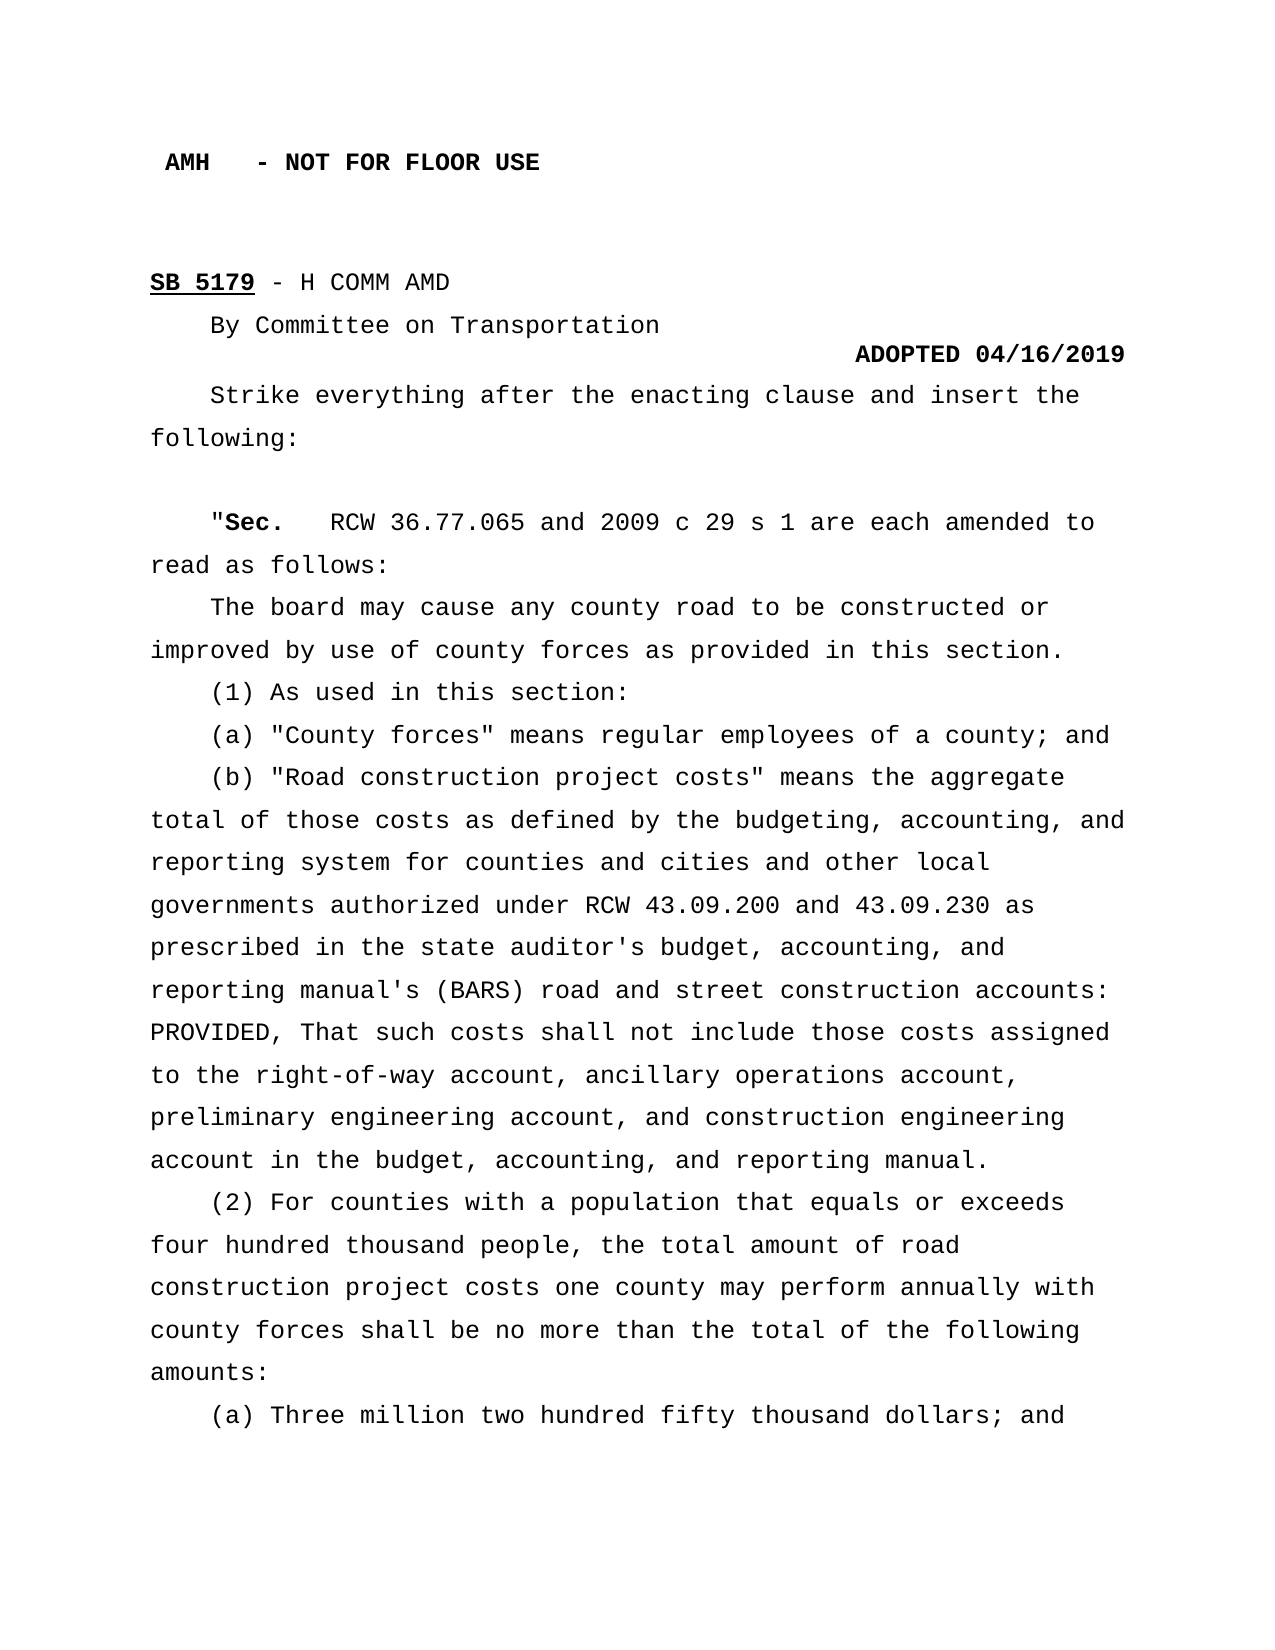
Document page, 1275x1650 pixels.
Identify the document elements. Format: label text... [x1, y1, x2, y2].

text Strike everything after the enacting clause and insert the following: [150, 370, 1125, 455]
text By Committee on Transportation [150, 299, 1125, 342]
text ADOPTED 04/16/2019 [150, 342, 1125, 370]
text (a) Three million two hundred fifty thousand dollars; and [150, 1389, 1125, 1432]
text AMH - NOT FOR FLOOR USE [150, 150, 1125, 178]
text (a) "County forces" means regular employees of a county; and [150, 709, 1125, 752]
text (1) As used in this section: [150, 667, 1125, 709]
text (2) For counties with a population that equals or exceeds four hundred thousand people, the total amount of road construction project costs one county may perform annually with county forces shall be no more than the total of the following amounts: [150, 1177, 1125, 1389]
text SB 5179 - H COMM AMD [150, 257, 1125, 299]
text "Sec. RCW 36.77.065 and 2009 c 29 s 1 are each amended to read as follows: [150, 497, 1125, 582]
text The board may cause any county road to be constructed or improved by use of county forces as provided in this section. [150, 582, 1125, 667]
text (b) "Road construction project costs" means the aggregate total of those costs as defined by the budgeting, accounting, and reporting system for counties and cities and other local governments authorized under RCW 43.09.200 and 43.09.230 as prescribed in the state auditor's budget, accounting, and reporting manual's (BARS) road and street construction accounts: PROVIDED, That such costs shall not include those costs assigned to the right-of-way account, ancillary operations account, preliminary engineering account, and construction engineering account in the budget, accounting, and reporting manual. [150, 752, 1125, 1177]
